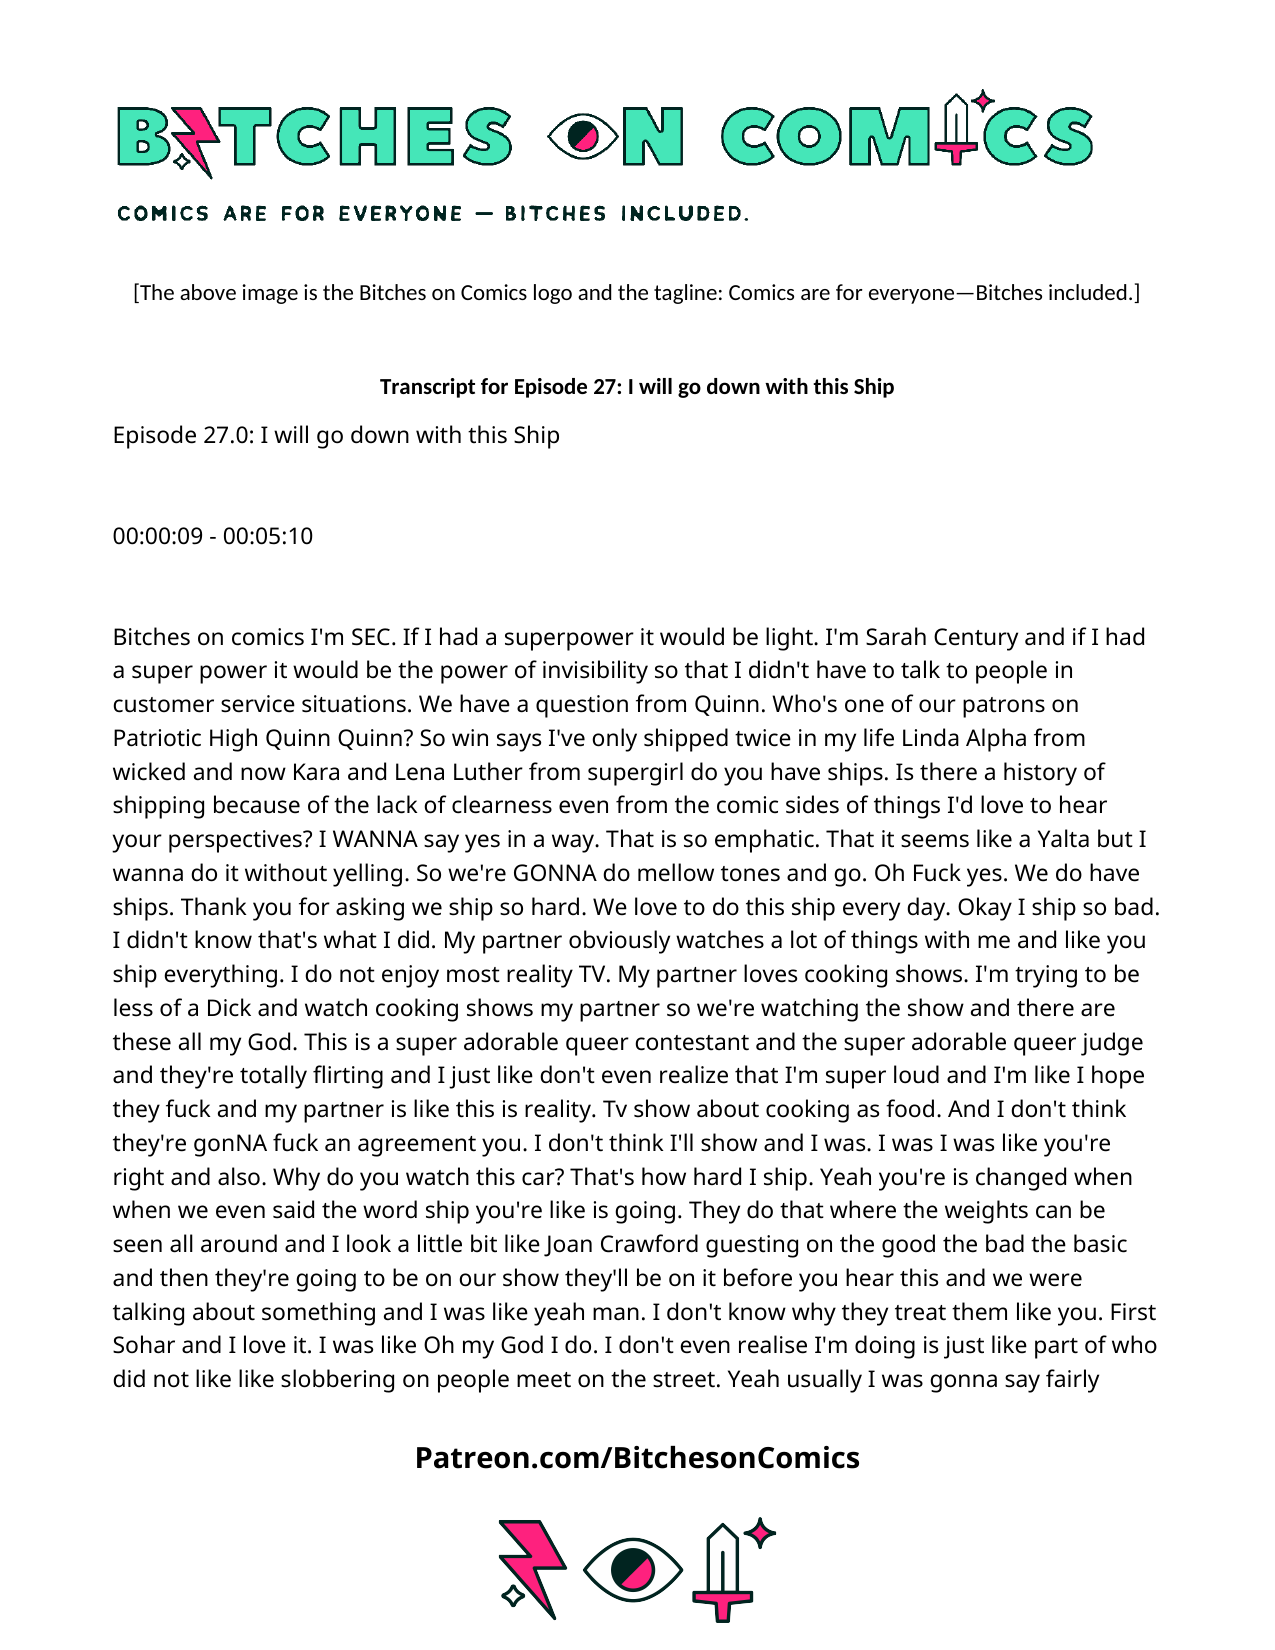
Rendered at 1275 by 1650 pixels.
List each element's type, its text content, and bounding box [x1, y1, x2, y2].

text 00:00:09 - 00:05:10 [112, 520, 1162, 551]
picture [117, 89, 1093, 221]
text Episode 27.0: I will go down with this Ship [112, 419, 1162, 450]
text Transcript for Episode 27: I will go down with this Ship [112, 372, 1162, 400]
picture [498, 1517, 777, 1623]
text [The above image is the Bitches on Comics logo and the tagline: Comics are for everyone—Bitches included.] [112, 278, 1162, 306]
